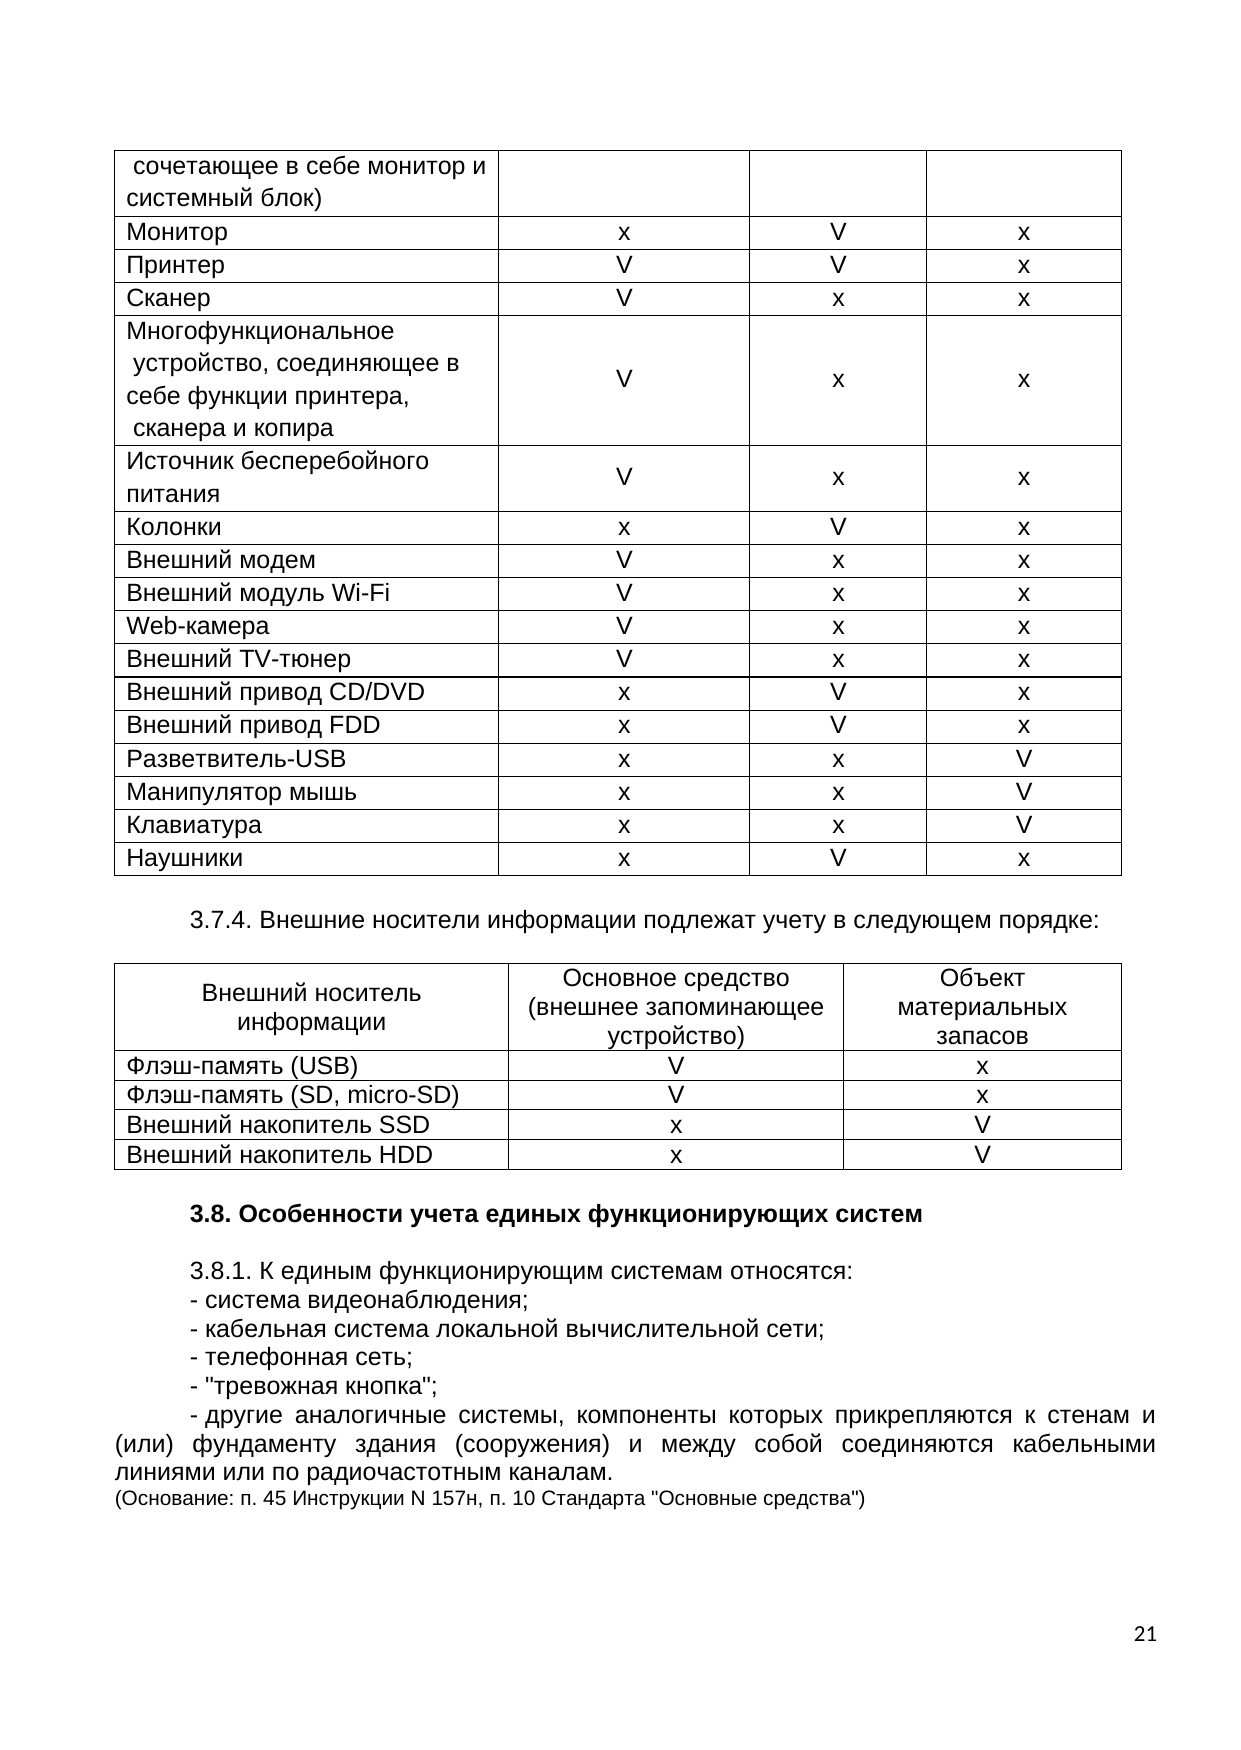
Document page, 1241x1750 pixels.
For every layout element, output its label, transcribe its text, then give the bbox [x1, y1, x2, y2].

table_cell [115, 151, 498, 216]
table_cell х [927, 843, 1121, 875]
table_cell х [927, 250, 1121, 282]
table_cell V [499, 446, 749, 511]
table_cell V [844, 1110, 1121, 1139]
table_cell V [927, 744, 1121, 776]
text 3.8.1. К единым функционирующим системам относятся: [114, 1256, 1157, 1285]
table_cell х [927, 512, 1121, 544]
table_cell Web-камера [115, 611, 498, 643]
table_cell х [927, 316, 1121, 445]
table_cell Внешний модем [115, 545, 498, 577]
table_cell Внешний накопитель SSD [115, 1110, 508, 1139]
table_cell x [844, 1051, 1121, 1079]
text 3.8. Особенности учета единых функционирующих систем [114, 1199, 1157, 1227]
table_cell Флэш-память (SD, micro-SD) [115, 1081, 508, 1109]
table_cell x [750, 644, 926, 676]
table_cell Флэш-память (USB) [115, 1051, 508, 1079]
table_cell х [927, 644, 1121, 676]
table_cell х [927, 578, 1121, 610]
table_cell x [927, 711, 1121, 743]
table_header Внешний носитель информации [115, 964, 508, 1050]
table_cell V [750, 512, 926, 544]
table_cell V [499, 644, 749, 676]
table_cell x [499, 678, 749, 709]
table_cell Разветвитель-USB [115, 744, 498, 776]
table_cell x [844, 1081, 1121, 1109]
table_cell V [499, 545, 749, 577]
table_cell Внешний модуль Wi-Fi [115, 578, 498, 610]
table_cell х [499, 810, 749, 842]
table_cell Внешний TV-тюнер [115, 644, 498, 676]
table_cell x [927, 678, 1121, 709]
table_cell V [499, 283, 749, 315]
table_cell Внешний накопитель HDD [115, 1140, 508, 1169]
text - телефонная сеть; [114, 1342, 1157, 1371]
table_cell х [750, 777, 926, 809]
table_header Объект материальных запасов [844, 964, 1121, 1050]
table_cell V [499, 250, 749, 282]
table_cell x [750, 611, 926, 643]
table_cell х [750, 151, 926, 216]
table_cell х [927, 611, 1121, 643]
text - система видеонаблюдения; [114, 1285, 1157, 1314]
text - кабельная система локальной вычислительной сети; [114, 1314, 1157, 1342]
table_cell V [499, 316, 749, 445]
table_cell V [750, 843, 926, 875]
table_cell х [499, 217, 749, 249]
table_cell V [750, 217, 926, 249]
table_cell х [750, 744, 926, 776]
table_cell x [750, 283, 926, 315]
table_cell V [750, 678, 926, 709]
table_cell x [509, 1140, 843, 1169]
table_cell х [927, 151, 1121, 216]
table_header Основное средство (внешнее запоминающее устройство) [509, 964, 843, 1050]
table_cell Многофункциональное устройство, соединяющее в себе функции принтера, сканера и копира [115, 316, 498, 445]
table_cell х [750, 810, 926, 842]
table_cell V [499, 151, 749, 216]
table_cell Внешний привод FDD [115, 711, 498, 743]
table_cell Источник бесперебойного питания [115, 446, 498, 511]
table_cell Принтер [115, 250, 498, 282]
text - другие аналогичные системы, компоненты которых прикрепляются к стенам и (или) фундаменту здания (сооружения) и между собой соединяются кабельными линиями или по радиочастотным каналам. [114, 1400, 1157, 1486]
table_cell V [509, 1081, 843, 1109]
table_cell Монитор [115, 217, 498, 249]
table_cell х [927, 545, 1121, 577]
table_cell х [499, 777, 749, 809]
table_cell Сканер [115, 283, 498, 315]
table_cell x [750, 316, 926, 445]
table_cell V [927, 810, 1121, 842]
table_cell x [499, 843, 749, 875]
table_cell V [499, 578, 749, 610]
text - "тревожная кнопка"; [114, 1371, 1157, 1400]
table_cell x [750, 446, 926, 511]
table_cell V [509, 1051, 843, 1079]
table_cell V [927, 777, 1121, 809]
table_cell V [750, 250, 926, 282]
text (Основание: п. 45 Инструкции N 157н, п. 10 Стандарта "Основные средства") [114, 1486, 1157, 1510]
table_cell х [927, 283, 1121, 315]
table_cell x [499, 512, 749, 544]
table_cell Внешний привод CD/DVD [115, 678, 498, 709]
table_cell Манипулятор мышь [115, 777, 498, 809]
text 3.7.4. Внешние носители информации подлежат учету в следующем порядке: [114, 905, 1157, 934]
table_cell Клавиатура [115, 810, 498, 842]
table_cell х [927, 217, 1121, 249]
table_cell х [927, 446, 1121, 511]
table_cell Колонки [115, 512, 498, 544]
table_cell x [509, 1110, 843, 1139]
table_cell V [844, 1140, 1121, 1169]
table_cell x [750, 545, 926, 577]
table_cell x [499, 711, 749, 743]
table_cell Наушники [115, 843, 498, 875]
table_cell х [499, 744, 749, 776]
table_cell V [750, 711, 926, 743]
table_cell V [499, 611, 749, 643]
table_cell x [750, 578, 926, 610]
